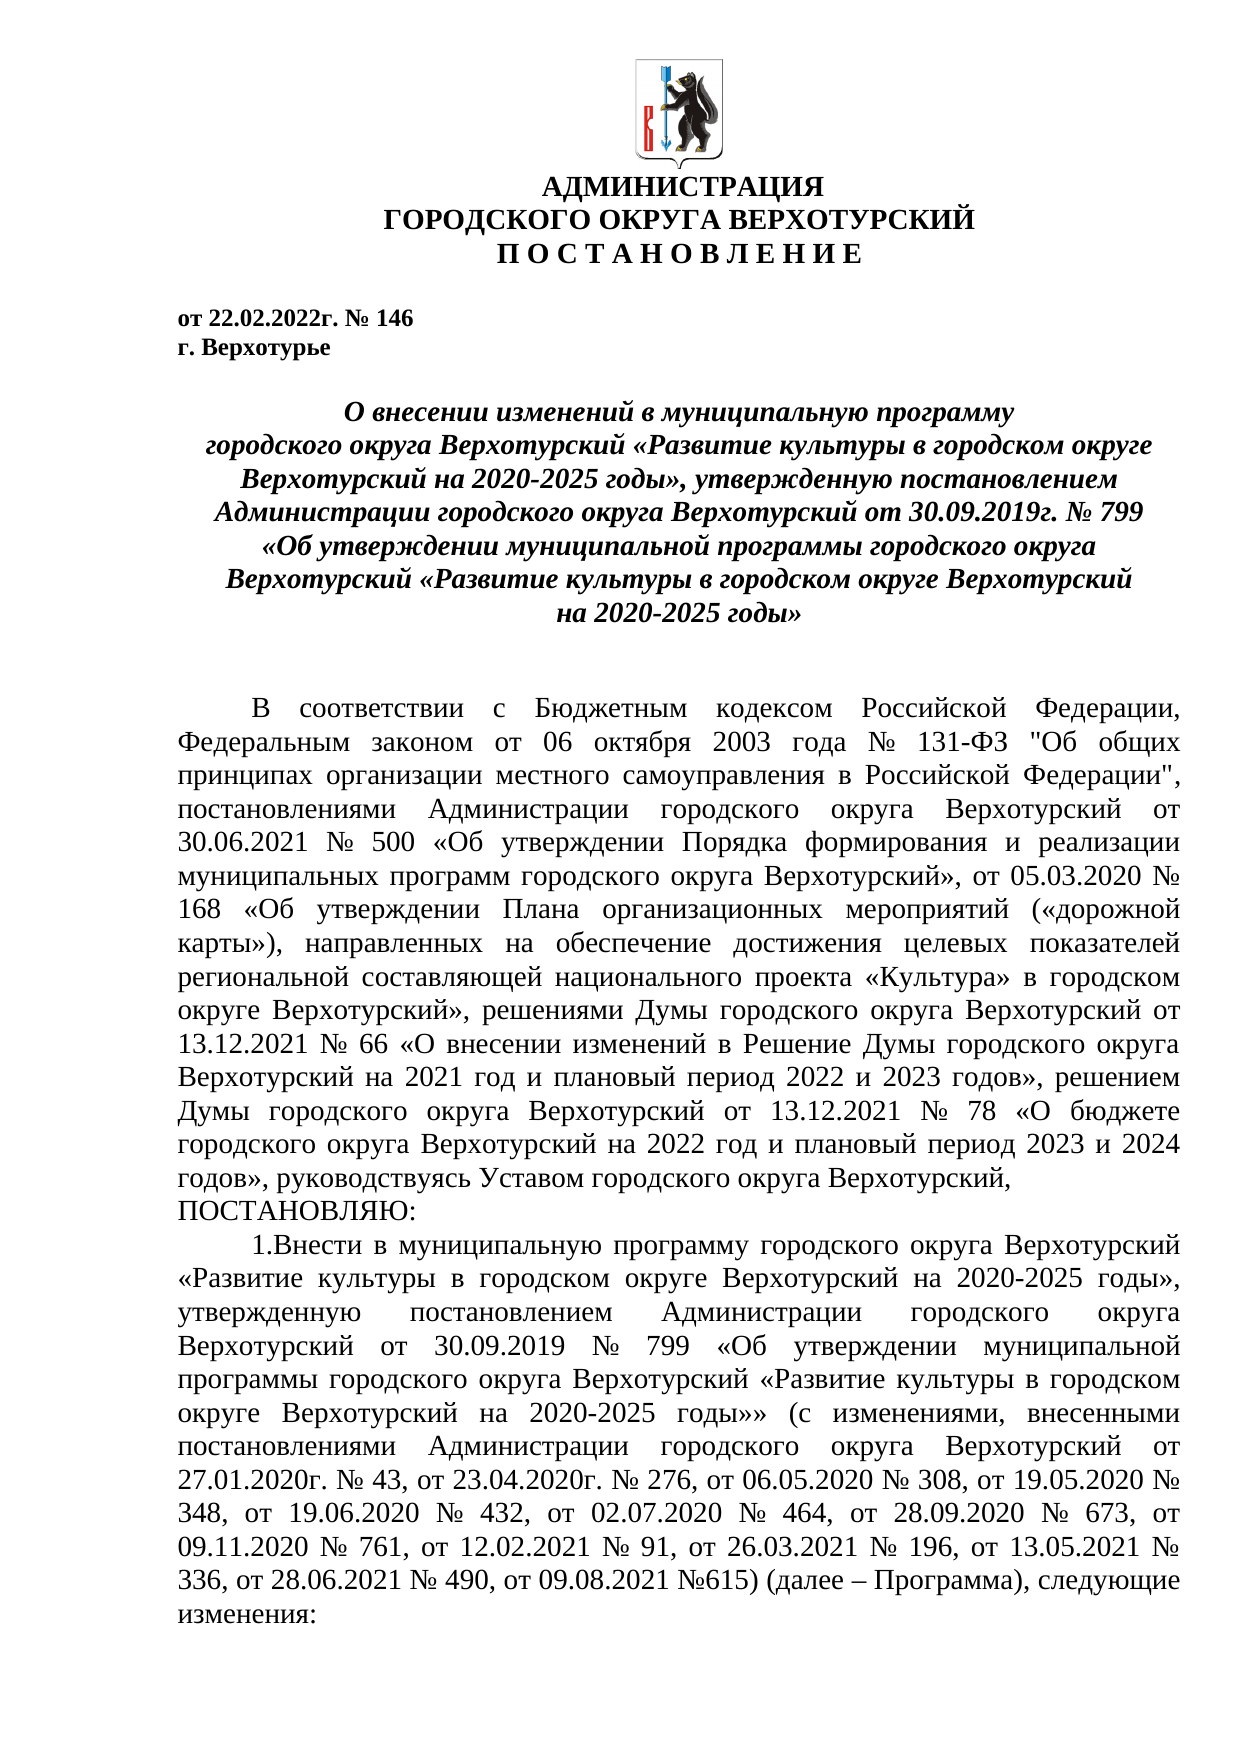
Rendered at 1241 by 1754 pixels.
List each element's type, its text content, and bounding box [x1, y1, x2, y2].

text ПОСТАНОВЛЯЮ: [177, 1193, 1181, 1227]
subtitle АДМИНИСТРАЦИЯ [177, 169, 1181, 202]
subtitle П О С Т А Н О В Л Е Н И Е [177, 236, 1181, 269]
text ГОРОДСКОГО ОКРУГА ВЕРХОТУРСКИЙ [177, 202, 1181, 236]
text 1.Внести в муниципальную программу городского округа Верхотурский «Развитие культуры в городском округе Верхотурский на 2020-2025 годы», утвержденную постановлением Администрации городского округа Верхотурский от 30.09.2019 № 799 «Об утверждении муниципальной программы городского округа Верхотурский «Развитие культуры в городском округе Верхотурский на 2020-2025 годы»» (с изменениями, внесенными постановлениями Администрации городского округа Верхотурский от 27.01.2020г. № 43, от 23.04.2020г. № 276, от 06.05.2020 № 308, от 19.05.2020 № 348, от 19.06.2020 № 432, от 02.07.2020 № 464, от 28.09.2020 № 673, от 09.11.2020 № 761, от 12.02.2021 № 91, от 26.03.2021 № 196, от 13.05.2021 № 336, от 28.06.2021 № 490, от 09.08.2021 №615) (далее – Программа), следующие изменения: [177, 1227, 1181, 1629]
text от 22.02.2022г. № 146 [177, 303, 1181, 332]
text г. Верхотурье [177, 332, 1181, 360]
text «Об утверждении муниципальной программы городского округа Верхотурский «Развитие культуры в городском округе Верхотурский [177, 528, 1181, 595]
text городского округа Верхотурский «Развитие культуры в городском округе Верхотурский на 2020-2025 годы», утвержденную постановлением Администрации городского округа Верхотурский от 30.09.2019г. № 799 [177, 427, 1181, 528]
text В соответствии с Бюджетным кодексом Российской Федерации, Федеральным законом от 06 октября 2003 года № 131-ФЗ "Об общих принципах организации местного самоуправления в Российской Федерации", постановлениями Администрации городского округа Верхотурский от 30.06.2021 № 500 «Об утверждении Порядка формирования и реализации муниципальных программ городского округа Верхотурский», от 05.03.2020 № 168 «Об утверждении Плана организационных мероприятий («дорожной карты»), направленных на обеспечение достижения целевых показателей региональной составляющей национального проекта «Культура» в городском округе Верхотурский», решениями Думы городского округа Верхотурский от 13.12.2021 № 66 «О внесении изменений в Решение Думы городского округа Верхотурский на 2021 год и плановый период 2022 и 2023 годов», решением Думы городского округа Верхотурский от 13.12.2021 № 78 «О бюджете городского округа Верхотурский на 2022 год и плановый период 2023 и 2024 годов», руководствуясь Уставом городского округа Верхотурский, [177, 690, 1181, 1193]
text О внесении изменений в муниципальную программу [177, 394, 1181, 427]
text на 2020-2025 годы» [177, 595, 1181, 629]
picture [635, 59, 723, 169]
